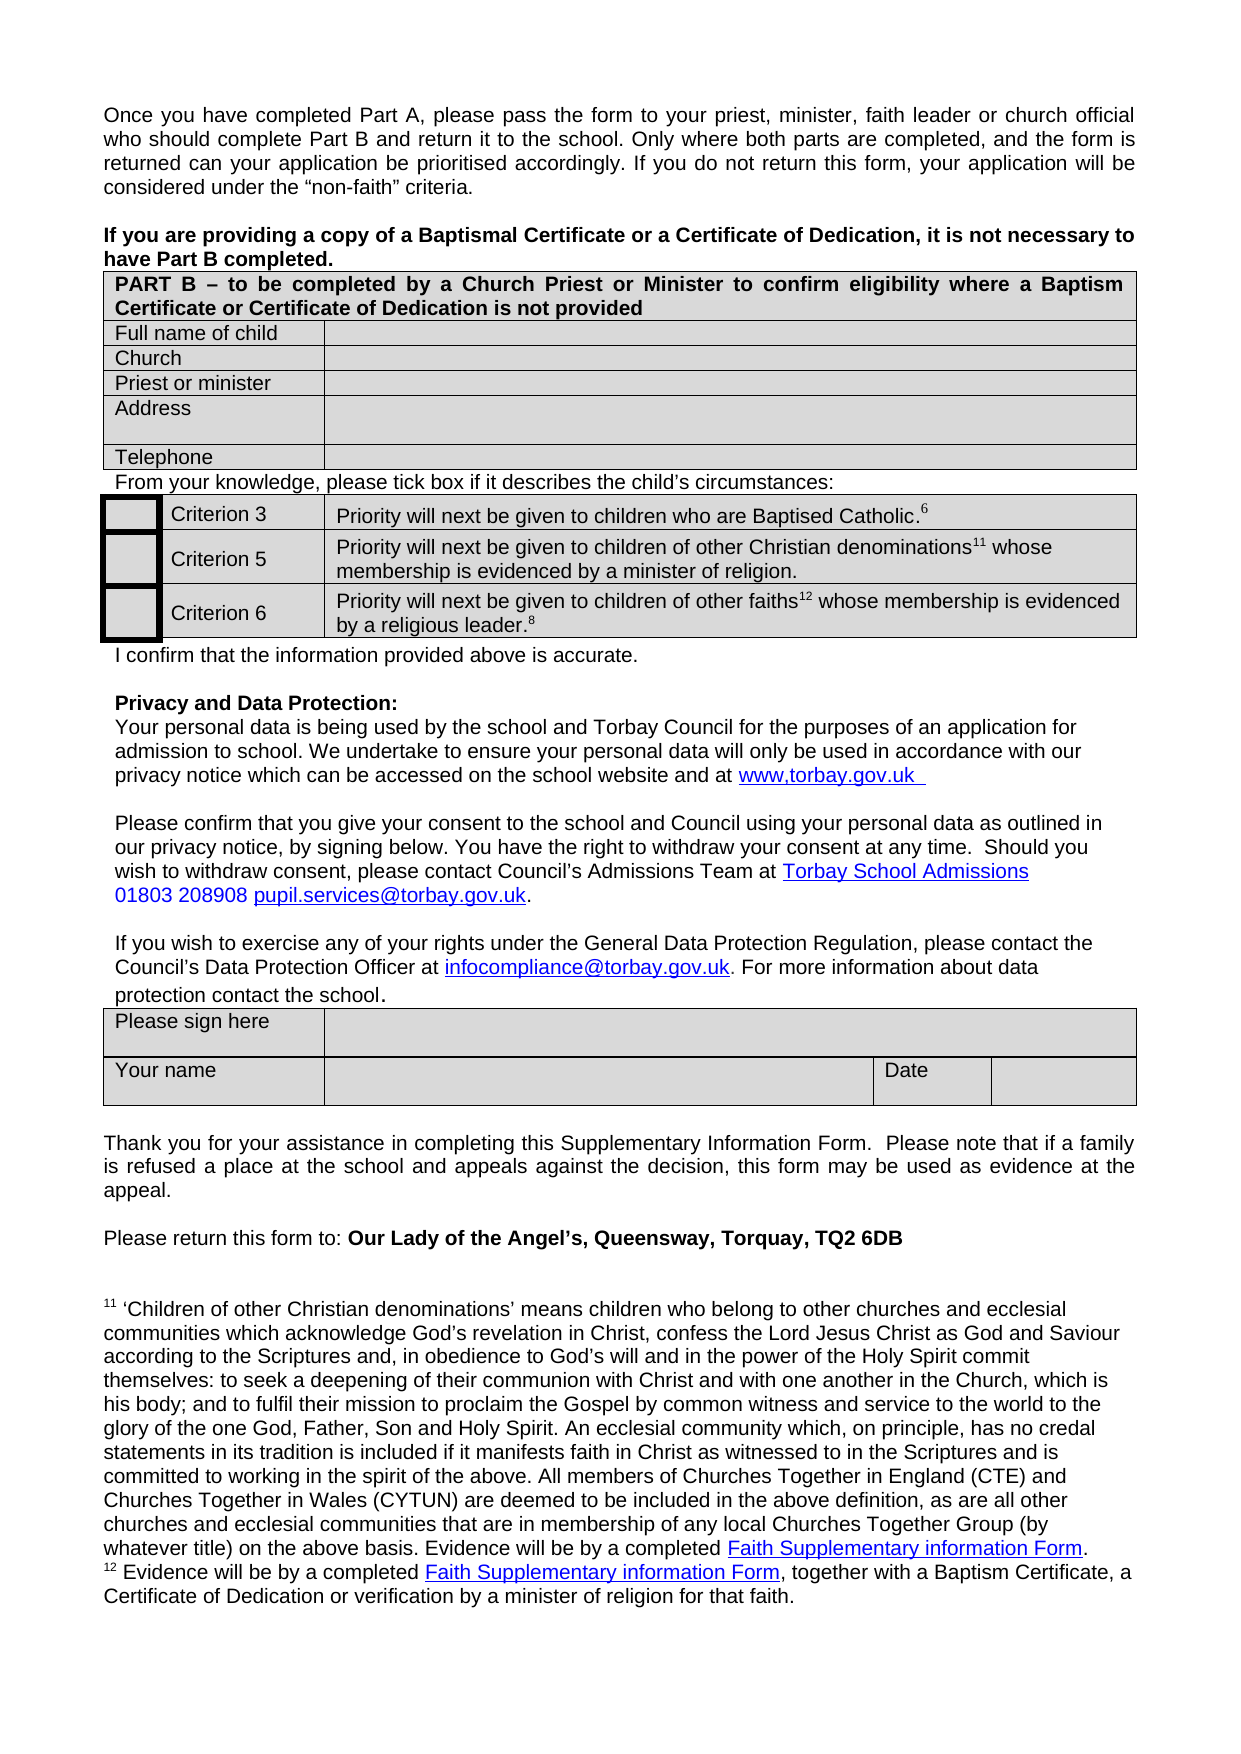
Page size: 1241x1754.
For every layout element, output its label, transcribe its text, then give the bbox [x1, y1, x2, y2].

table_cell Priority will next be given to children of other Christian denominations whose membership is evidenced by a minister of religion. [325, 530, 1136, 583]
table_cell Criterion 6 [163, 584, 324, 637]
table_cell Please sign here [104, 1009, 324, 1056]
table_cell [325, 1058, 873, 1105]
text If you are providing a copy of a Baptismal Certificate or a Certificate of Dedication, it is not necessary to have Part B completed. [103, 223, 1137, 271]
table_cell I confirm that the information provided above is accurate. Privacy and Data Protection: Your personal data is being used by the school and Torbay Council for the purposes of an application for admission to school. We undertake to ensure your personal data will only be used in accordance with our privacy notice which can be accessed on the school website and at www,torbay.gov.uk Please confirm that you give your consent to the school and Council using your personal data as outlined in our privacy notice, by signing below. You have the right to withdraw your consent at any time. Should you wish to withdraw consent, please contact Council’s Admissions Team at Torbay School Admissions 01803 208908 pupil.services@torbay.gov.uk. If you wish to exercise any of your rights under the General Data Protection Regulation, please contact the Council’s Data Protection Officer at infocompliance@torbay.gov.uk. For more information about data protection contact the school. [103, 638, 1137, 1007]
table_cell [325, 371, 1136, 395]
text Please return this form to: Our Lady of the Angel’s, Queensway, Torquay, TQ2 6DB [103, 1226, 1137, 1250]
table_cell [106, 500, 156, 529]
table_cell Telephone [104, 445, 324, 469]
table_cell Criterion 3 [163, 495, 324, 529]
table_cell Church [104, 346, 324, 370]
table_header PART B – to be completed by a Church Priest or Minister to confirm eligibility where a Baptism Certificate or Certificate of Dedication is not provided [104, 272, 1136, 320]
table_cell [325, 346, 1136, 370]
table_cell [106, 589, 156, 637]
table_cell [325, 445, 1136, 469]
table_cell [992, 1058, 1136, 1105]
table_cell [325, 321, 1136, 345]
table_cell Priest or minister [104, 371, 324, 395]
table_cell Priority will next be given to children who are Baptised Catholic.6 [325, 495, 1136, 529]
table_cell From your knowledge, please tick box if it describes the child’s circumstances: [103, 470, 1137, 494]
table_cell [325, 396, 1136, 444]
table_cell Your name [104, 1058, 324, 1105]
table_cell Priority will next be given to children of other faiths whose membership is evidenced by a religious leader.8 [325, 584, 1136, 637]
table_cell Address [104, 396, 324, 444]
text Thank you for your assistance in completing this Supplementary Information Form. Please note that if a family is refused a place at the school and appeals against the decision, this form may be used as evidence at the appeal. [103, 1130, 1137, 1202]
table_cell Full name of child [104, 321, 324, 345]
table_cell [106, 535, 156, 583]
table_cell Date [874, 1058, 991, 1105]
table_cell Criterion 5 [163, 530, 324, 583]
text Once you have completed Part A, please pass the form to your priest, minister, faith leader or church official who should complete Part B and return it to the school. Only where both parts are completed, and the form is returned can your application be prioritised accordingly. If you do not return this form, your application will be considered under the “non-faith” criteria. [103, 103, 1137, 199]
table_cell [325, 1009, 1136, 1056]
